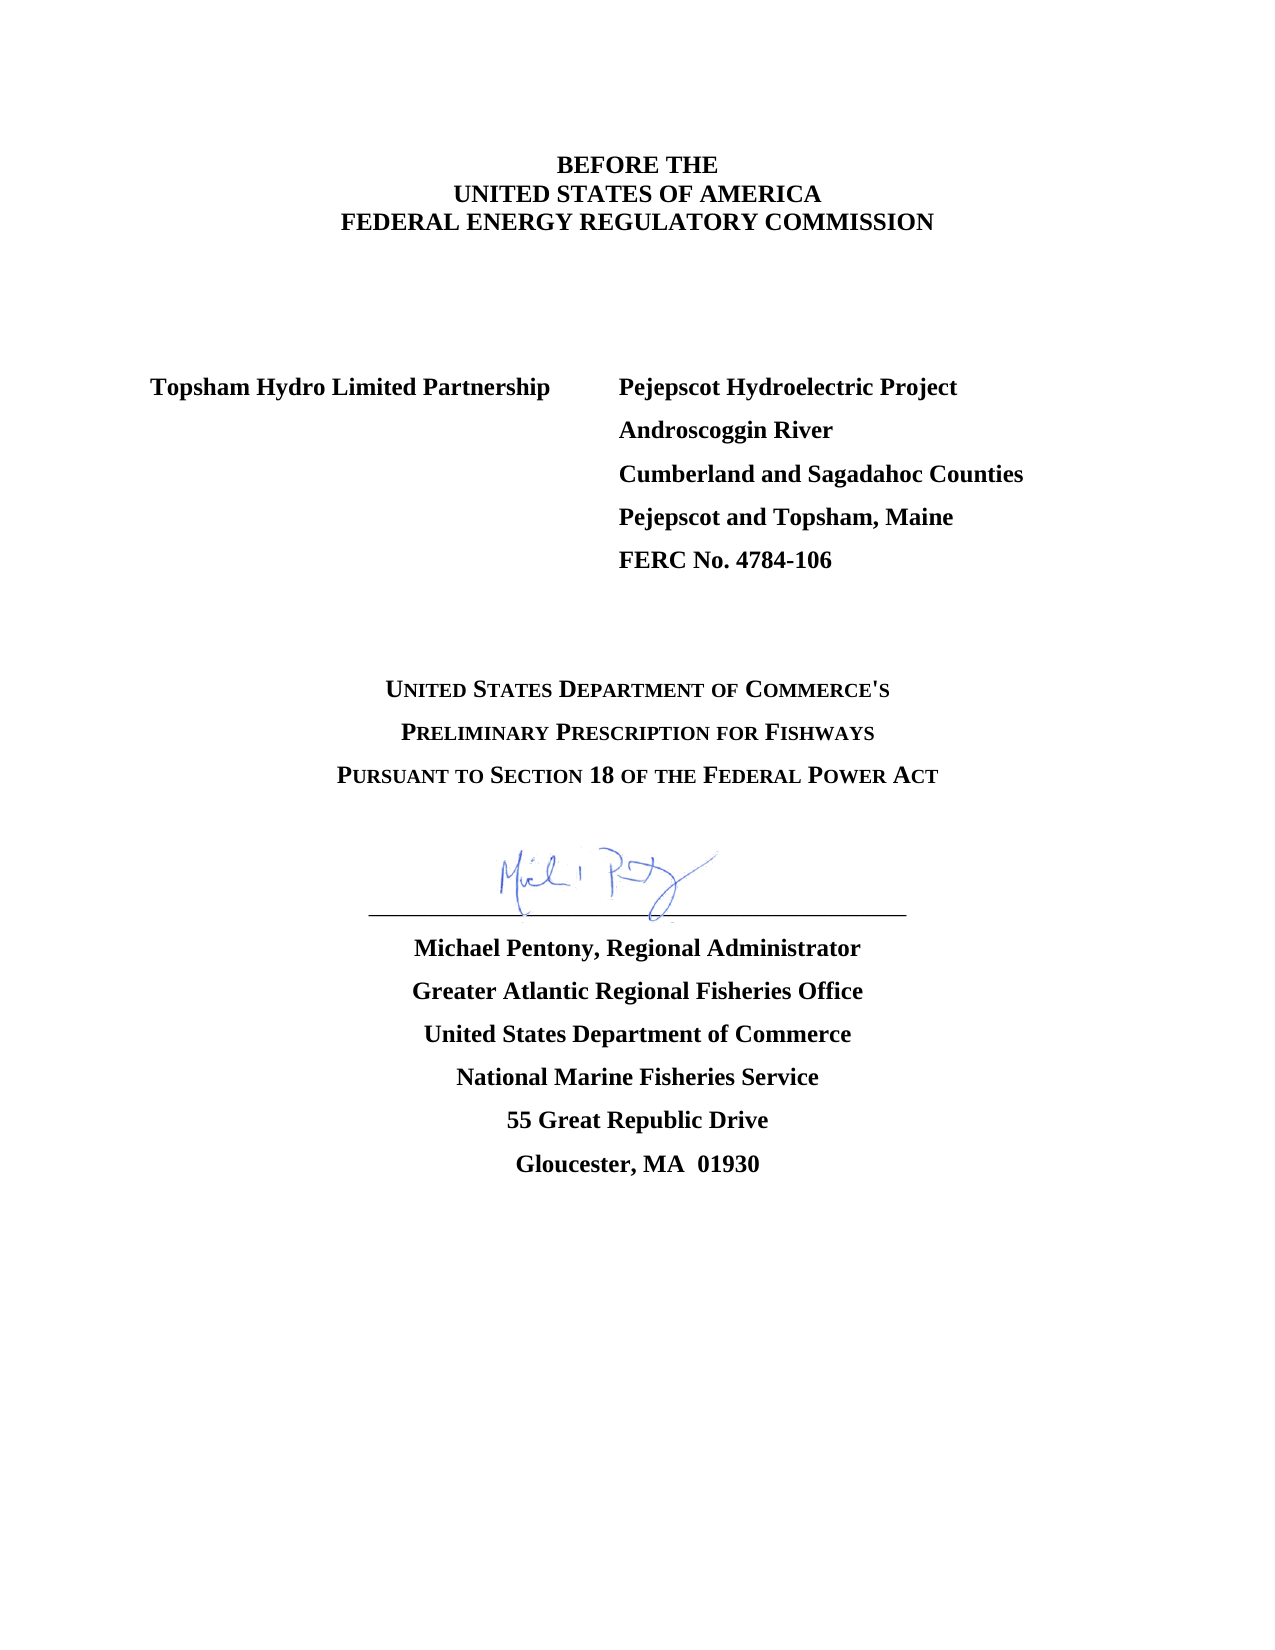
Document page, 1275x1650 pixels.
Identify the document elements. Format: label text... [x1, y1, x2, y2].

text 55 Great Republic Drive [150, 1106, 1125, 1134]
text Preliminary Prescription for Fishways [150, 717, 1125, 746]
picture [496, 843, 721, 923]
text Michael Pentony, Regional Administrator [150, 933, 1125, 962]
text Androscoggin River Cumberland and Sagadahoc Counties Pejepscot and Topsham, Maine FERC No. 4784-106 [150, 416, 1125, 574]
text ___________________________________________ [721, 890, 1125, 919]
text Gloucester, MA 01930 [150, 1149, 1125, 1177]
text United States Department of Commerce's [150, 674, 1125, 703]
text Pursuant to Section 18 of the Federal Power Act [150, 761, 1125, 789]
text Greater Atlantic Regional Fisheries Office [150, 976, 1125, 1005]
text UNITED STATES OF AMERICA [150, 179, 1125, 207]
text ___________________________________________ [150, 890, 496, 919]
text BEFORE THE [150, 150, 1125, 179]
text United States Department of Commerce [150, 1019, 1125, 1048]
text National Marine Fisheries Service [150, 1062, 1125, 1091]
text FEDERAL ENERGY REGULATORY COMMISSION [150, 207, 1125, 236]
text Topsham Hydro Limited Partnership Pejepscot Hydroelectric Project [150, 372, 1125, 401]
